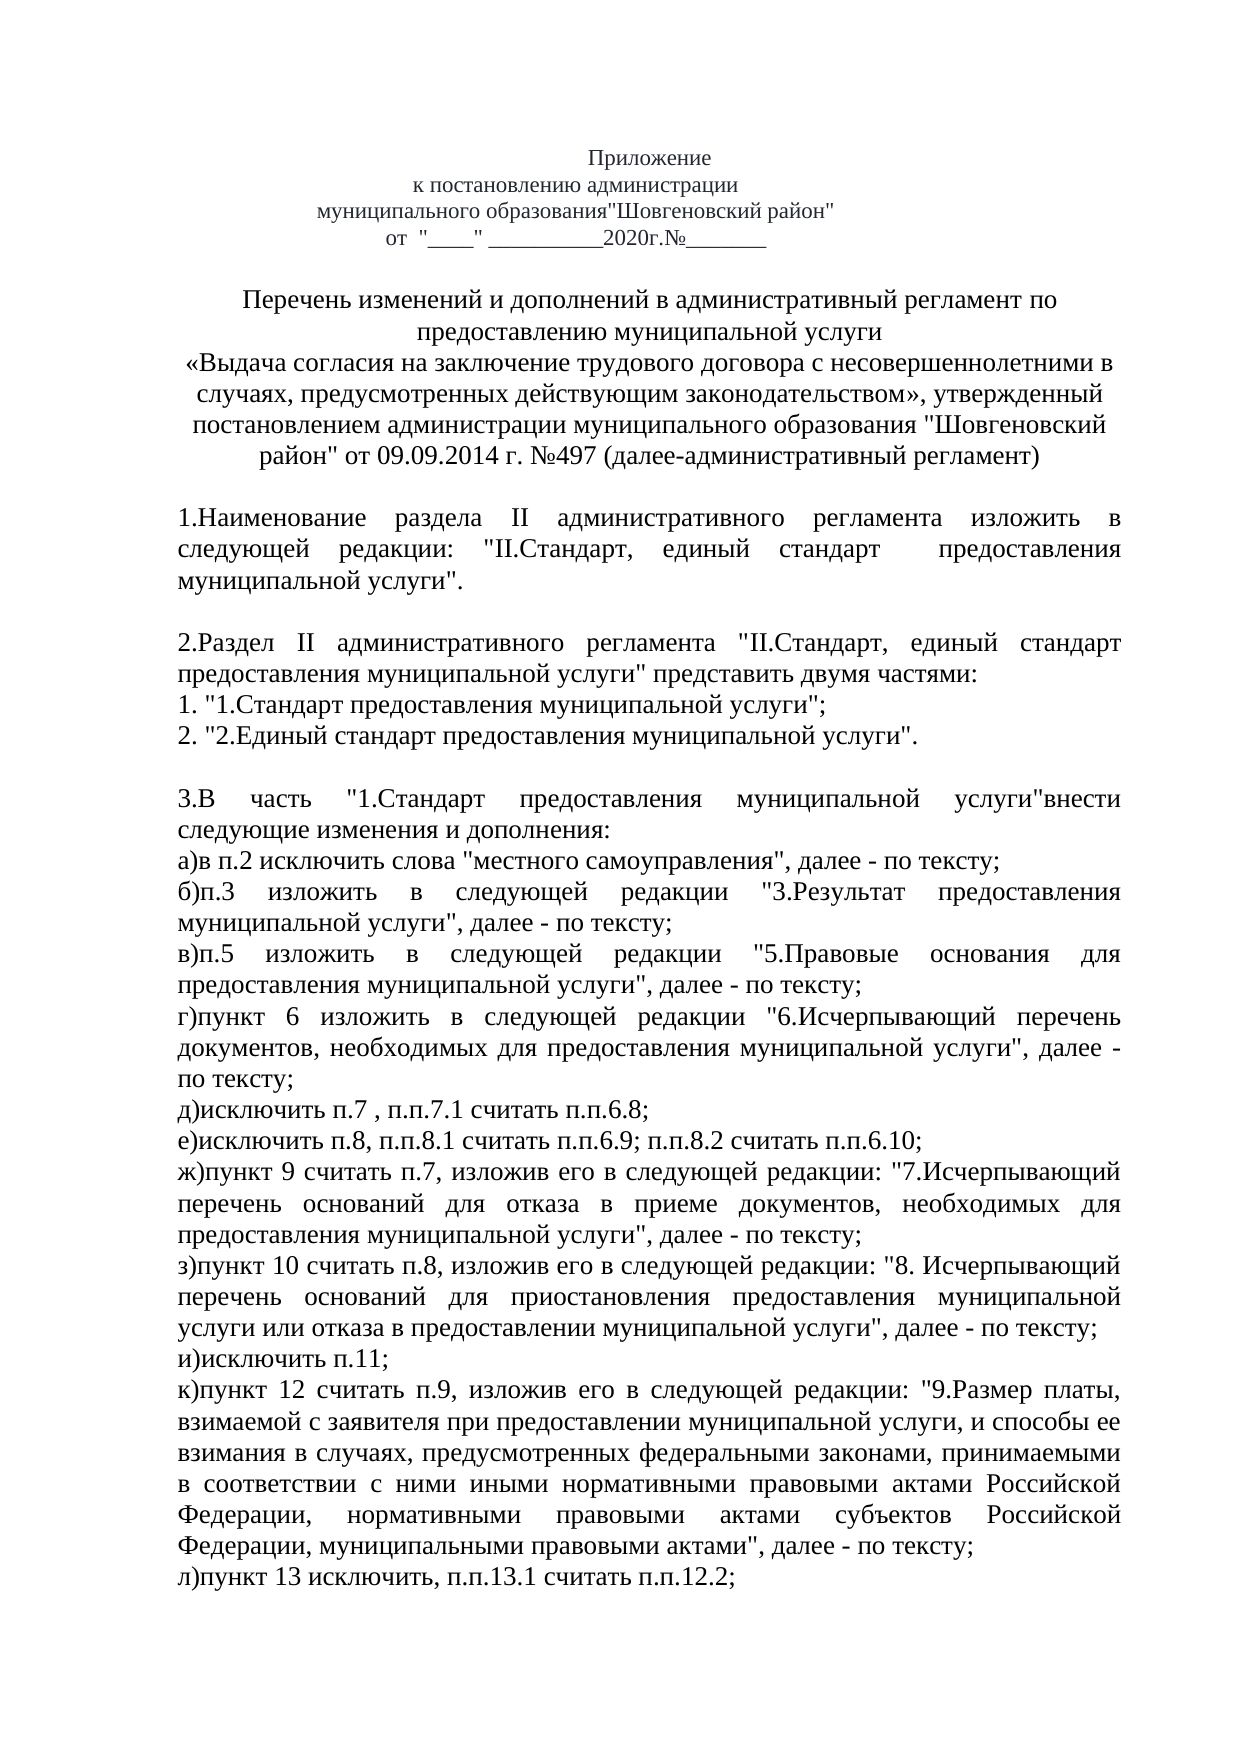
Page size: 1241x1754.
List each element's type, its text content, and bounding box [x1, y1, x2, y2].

text и)исключить п.11; [177, 1342, 1122, 1373]
text л)пункт 13 исключить, п.п.13.1 считать п.п.12.2; [177, 1560, 1122, 1592]
text к)пункт 12 считать п.9, изложив его в следующей редакции: "9.Размер платы, взимаемой с заявителя при предоставлении муниципальной услуги, и способы ее взимания в случаях, предусмотренных федеральными законами, принимаемыми в соответствии с ними иными нормативными правовыми актами Российской Федерации, нормативными правовыми актами субъектов Российской Федерации, муниципальными правовыми актами", далее - по тексту; [177, 1373, 1122, 1560]
text а)в п.2 исключить слова "местного самоуправления", далее - по тексту; [177, 844, 1122, 875]
text «Выдача согласия на заключение трудового договора с несовершеннолетними в случаях, предусмотренных действующим законодательством», утвержденный постановлением администрации муниципального образования "Шовгеновский район" от 09.09.2014 г. №497 (далее-административный регламент) [177, 346, 1122, 470]
text Перечень изменений и дополнений в административный регламент по предоставлению муниципальной услуги [177, 283, 1122, 346]
text в)п.5 изложить в следующей редакции "5.Правовые основания для предоставления муниципальной услуги", далее - по тексту; [177, 937, 1122, 1000]
text б)п.3 изложить в следующей редакции "3.Результат предоставления муниципальной услуги", далее - по тексту; [177, 875, 1122, 937]
text к постановлению администрации [29, 171, 1122, 197]
text г)пункт 6 изложить в следующей редакции "6.Исчерпывающий перечень документов, необходимых для предоставления муниципальной услуги", далее - по тексту; [177, 1000, 1122, 1093]
text 2.Раздел II административного регламента "II.Стандарт, единый стандарт предоставления муниципальной услуги" представить двумя частями: [177, 626, 1122, 688]
text 1.Наименование раздела II административного регламента изложить в следующей редакции: "II.Стандарт, единый стандарт предоставления муниципальной услуги". [177, 501, 1122, 595]
text муниципального образования"Шовгеновский район" [29, 197, 1122, 223]
text 3.В часть "1.Стандарт предоставления муниципальной услуги"внести следующие изменения и дополнения: [177, 782, 1122, 844]
text з)пункт 10 считать п.8, изложив его в следующей редакции: "8. Исчерпывающий перечень оснований для приостановления предоставления муниципальной услуги или отказа в предоставлении муниципальной услуги", далее - по тексту; [177, 1249, 1122, 1342]
text е)исключить п.8, п.п.8.1 считать п.п.6.9; п.п.8.2 считать п.п.6.10; [177, 1124, 1122, 1156]
text ж)пункт 9 считать п.7, изложив его в следующей редакции: "7.Исчерпывающий перечень оснований для отказа в приеме документов, необходимых для предоставления муниципальной услуги", далее - по тексту; [177, 1156, 1122, 1249]
text 2. "2.Единый стандарт предоставления муниципальной услуги". [177, 719, 1122, 751]
text Приложение [177, 144, 1122, 171]
text 1. "1.Стандарт предоставления муниципальной услуги"; [177, 688, 1122, 719]
text от "____" __________2020г.№_______ [29, 223, 1122, 250]
text д)исключить п.7 , п.п.7.1 считать п.п.6.8; [177, 1093, 1122, 1124]
